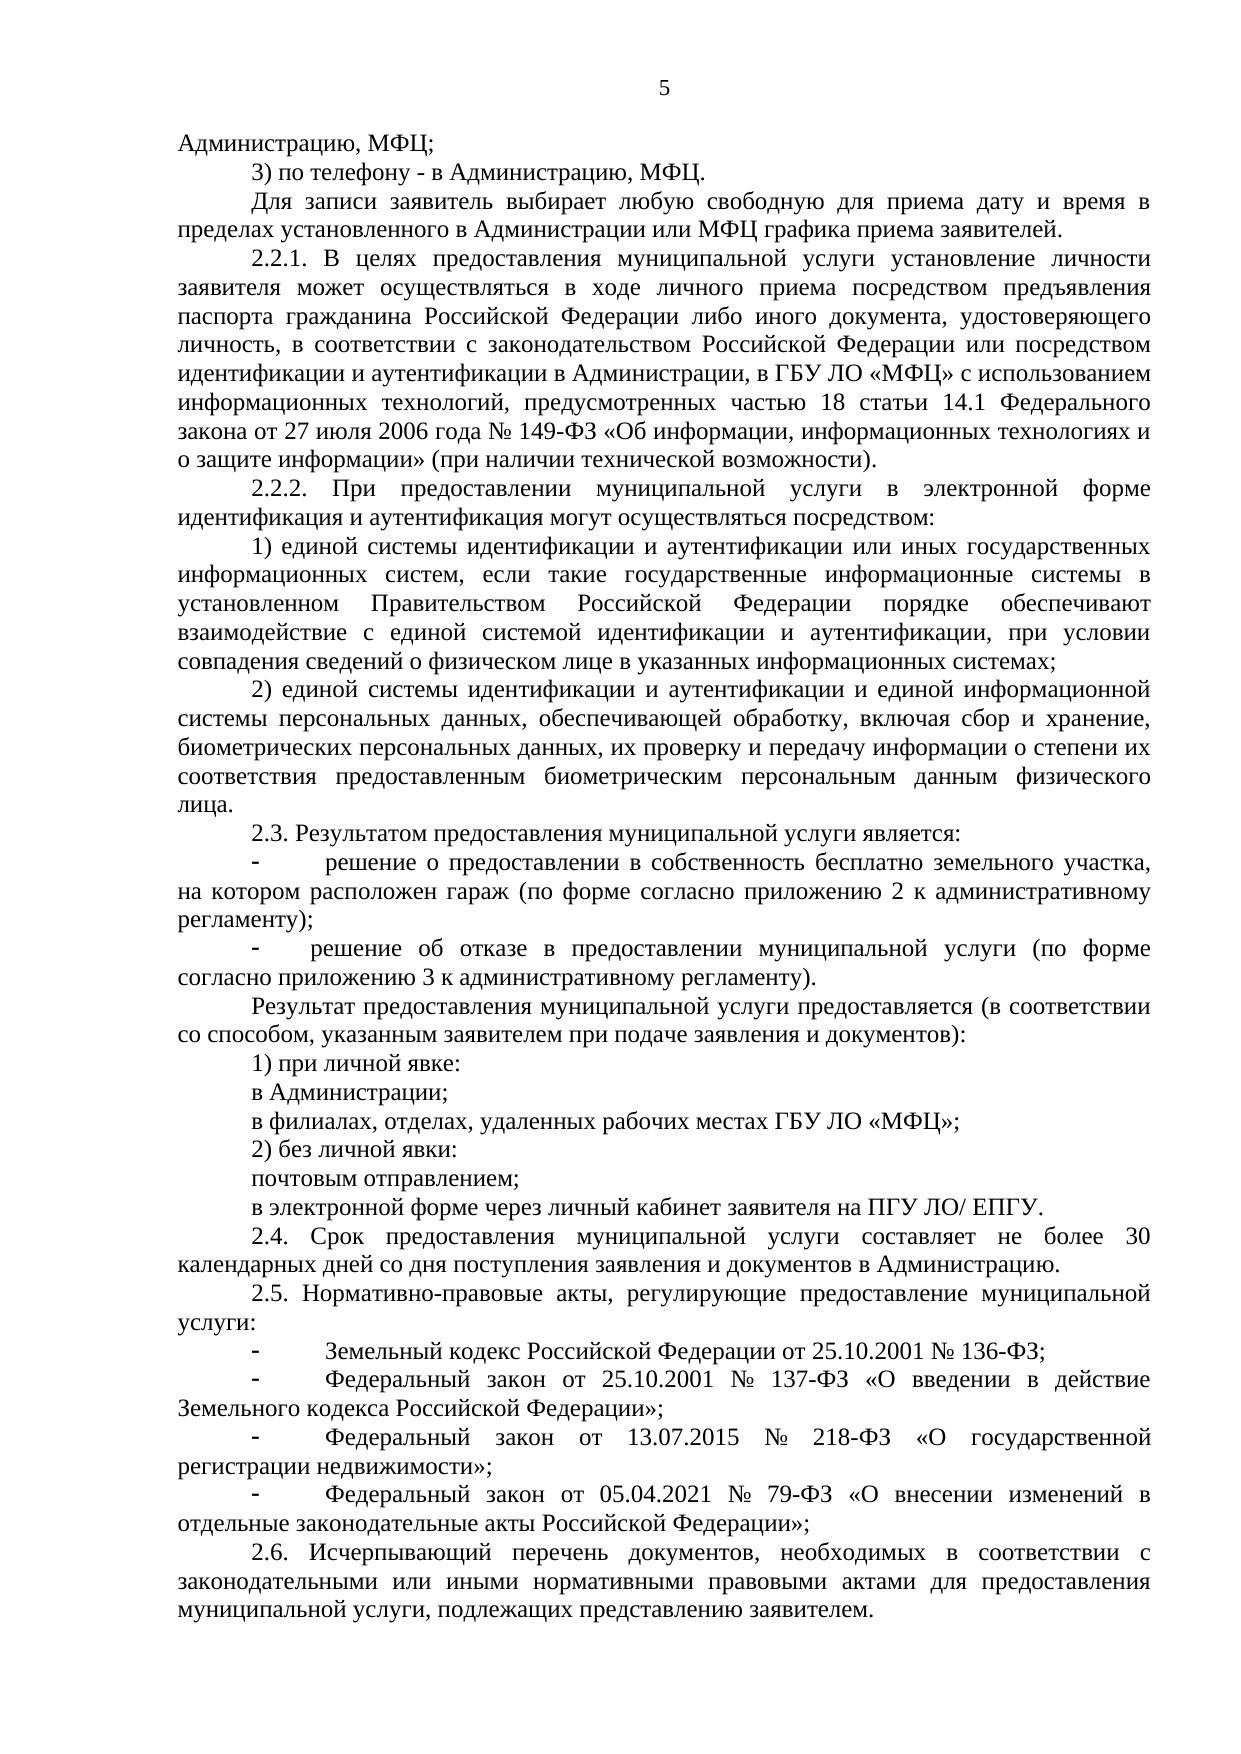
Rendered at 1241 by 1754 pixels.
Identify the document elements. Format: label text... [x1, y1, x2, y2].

text 2) без личной явки: [177, 1134, 1152, 1163]
text в филиалах, отделах, удаленных рабочих местах ГБУ ЛО «МФЦ»; [177, 1106, 1152, 1134]
list Федеральный закон от 25.10.2001 № 137-ФЗ «О введении в действие Земельного кодекса Российской Федерации»; [177, 1364, 1152, 1422]
text 2) единой системы идентификации и аутентификации и единой информационной системы персональных данных, обеспечивающей обработку, включая сбор и хранение, биометрических персональных данных, их проверку и передачу информации о степени их соответствия предоставленным биометрическим персональным данным физического лица. [177, 674, 1152, 818]
text 3) по телефону - в Администрацию, МФЦ. [177, 157, 1152, 186]
text 2.3. Результатом предоставления муниципальной услуги является: [177, 818, 1152, 847]
list решение об отказе в предоставлении муниципальной услуги (по форме согласно приложению 3 к административному регламенту). [177, 933, 1152, 991]
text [177, 128, 1152, 157]
text 1) единой системы идентификации и аутентификации или иных государственных информационных систем, если такие государственные информационные системы в установленном Правительством Российской Федерации порядке обеспечивают взаимодействие с единой системой идентификации и аутентификации, при условии совпадения сведений о физическом лице в указанных информационных системах; [177, 531, 1152, 674]
text 2.2.2. При предоставлении муниципальной услуги в электронной форме идентификация и аутентификация могут осуществляться посредством: [177, 473, 1152, 531]
text в электронной форме через личный кабинет заявителя на ПГУ ЛО/ ЕПГУ. [177, 1192, 1152, 1221]
text Результат предоставления муниципальной услуги предоставляется (в соответствии со способом, указанным заявителем при подаче заявления и документов): [177, 991, 1152, 1048]
text 2.2.1. В целях предоставления муниципальной услуги установление личности заявителя может осуществляться в ходе личного приема посредством предъявления паспорта гражданина Российской Федерации либо иного документа, удостоверяющего личность, в соответствии с законодательством Российской Федерации или посредством идентификации и аутентификации в Администрации, в ГБУ ЛО «МФЦ» с использованием информационных технологий, предусмотренных частью 18 статьи 14.1 Федерального закона от 27 июля 2006 года № 149-ФЗ «Об информации, информационных технологиях и о защите информации» (при наличии технической возможности). [177, 243, 1152, 473]
text 2.6. Исчерпывающий перечень документов, необходимых в соответствии с законодательными или иными нормативными правовыми актами для предоставления муниципальной услуги, подлежащих представлению заявителем. [177, 1537, 1152, 1623]
text 2.5. Нормативно-правовые акты, регулирующие предоставление муниципальной услуги: [177, 1278, 1152, 1336]
text почтовым отправлением; [177, 1163, 1152, 1192]
text в Администрации; [177, 1077, 1152, 1106]
text Для записи заявитель выбирает любую свободную для приема дату и время в пределах установленного в Администрации или МФЦ графика приема заявителей. [177, 186, 1152, 243]
list Федеральный закон от 05.04.2021 № 79-ФЗ «О внесении изменений в отдельные законодательные акты Российской Федерации»; [177, 1479, 1152, 1537]
list Земельный кодекс Российской Федерации от 25.10.2001 № 136-ФЗ; [177, 1336, 1152, 1364]
list Федеральный закон от 13.07.2015 № 218-ФЗ «О государственной регистрации недвижимости»; [177, 1422, 1152, 1479]
text 1) при личной явке: [177, 1048, 1152, 1077]
text 2.4. Срок предоставления муниципальной услуги составляет не более 30 календарных дней со дня поступления заявления и документов в Администрацию. [177, 1221, 1152, 1278]
list решение о предоставлении в собственность бесплатно земельного участка, на котором расположен гараж (по форме согласно приложению 2 к административному регламенту); [177, 847, 1152, 933]
